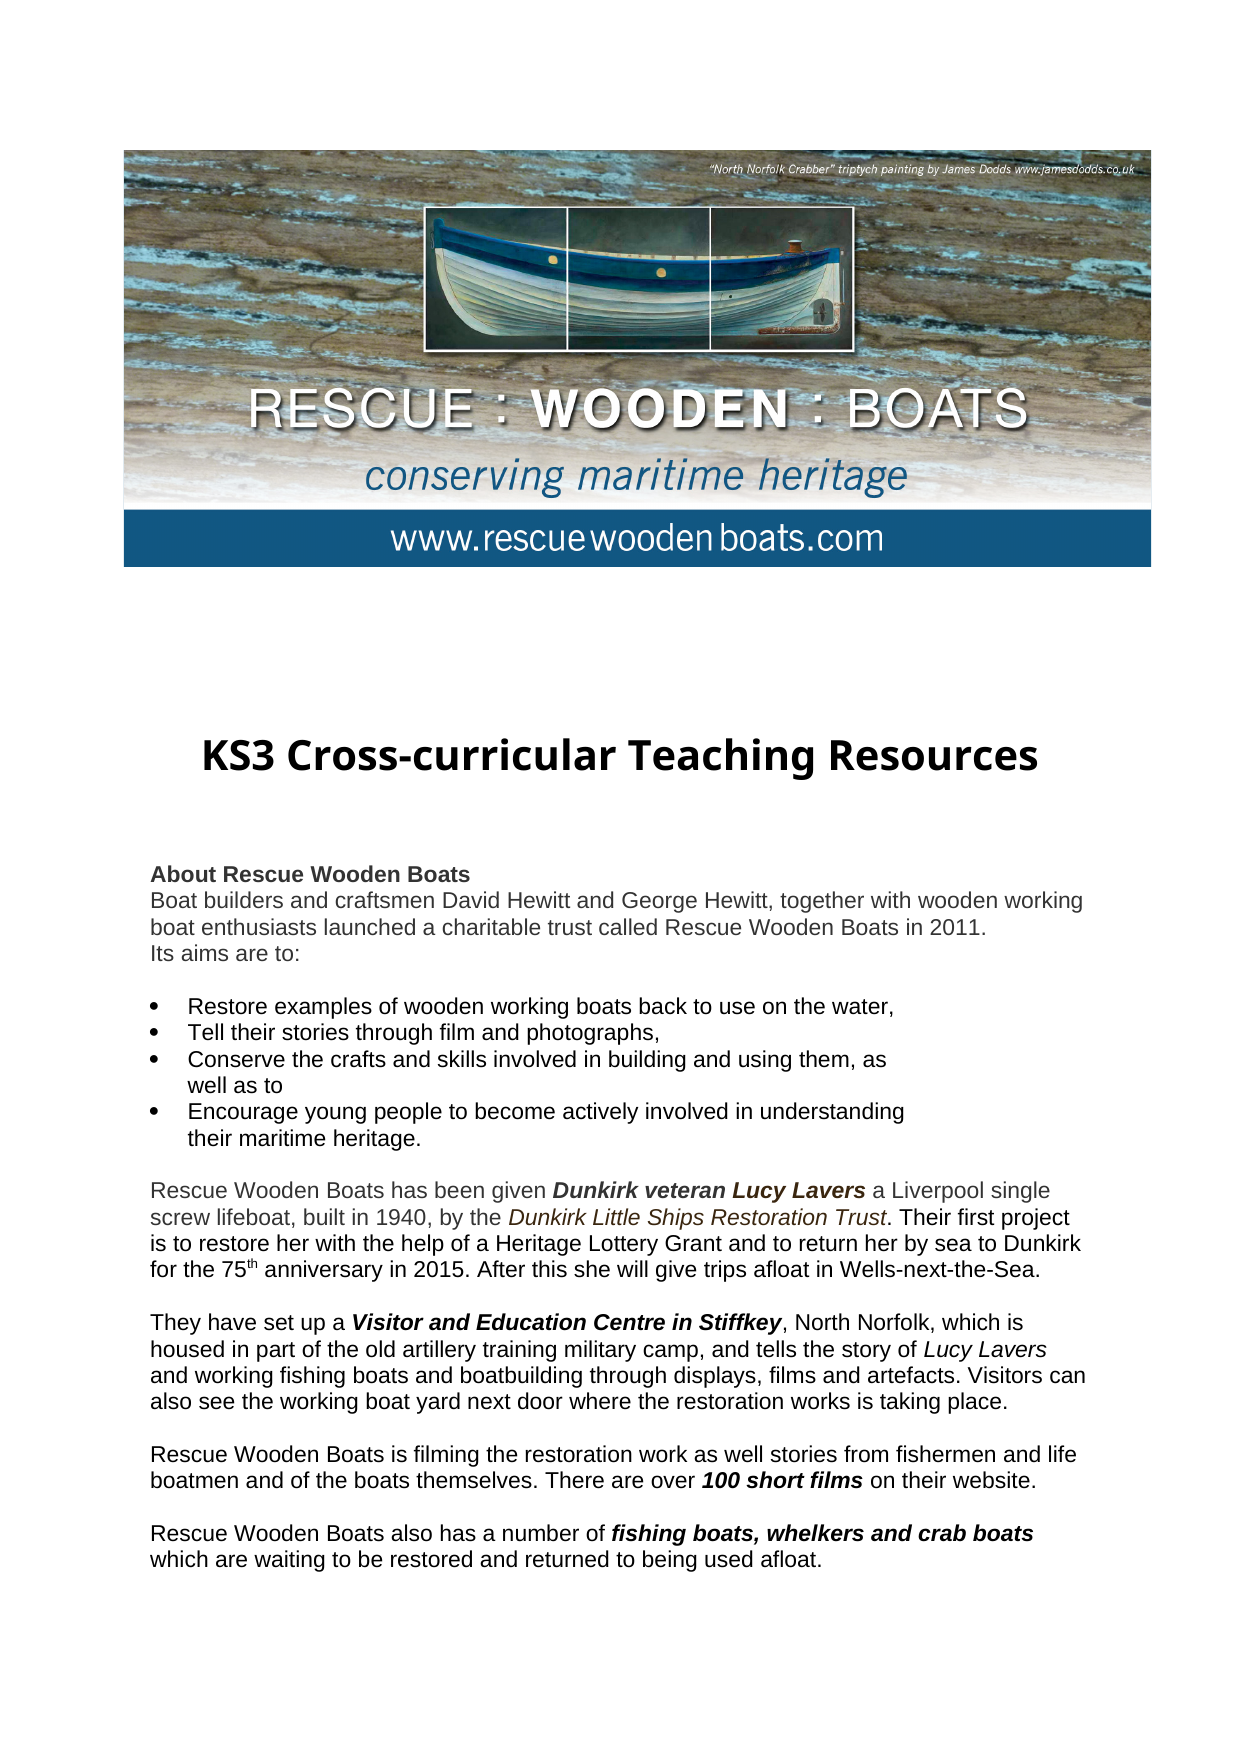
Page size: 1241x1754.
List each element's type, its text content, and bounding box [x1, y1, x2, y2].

text KS3 Cross-curricular Teaching Resources [150, 725, 1090, 782]
text Its aims are to: [150, 940, 1090, 967]
text Rescue Wooden Boats is filming the restoration work as well stories from fishermen and life boatmen and of the boats themselves. There are over 100 short films on their website. [150, 1441, 1090, 1494]
text Rescue Wooden Boats has been given Dunkirk veteran Lucy Lavers a Liverpool single screw lifeboat, built in 1940, by the Dunkirk Little Ships Restoration Trust. Their first project is to restore her with the help of a Heritage Lottery Grant and to return her by sea to Dunkirk for the 75th anniversary in 2015. After this she will give trips afloat in Wells-next-the-Sea. [150, 1177, 1090, 1283]
list Tell their stories through film and photographs, [150, 1019, 1090, 1046]
picture [123, 150, 1152, 567]
text About Rescue Wooden Boats [150, 861, 1090, 887]
text well as to [150, 1072, 1090, 1098]
text Rescue Wooden Boats also has a number of fishing boats, whelkers and crab boats which are waiting to be restored and returned to being used afloat. [150, 1520, 1090, 1573]
list Encourage young people to become actively involved in understanding [150, 1098, 1090, 1125]
list Conserve the crafts and skills involved in building and using them, as [150, 1046, 1090, 1072]
list Restore examples of wooden working boats back to use on the water, [150, 993, 1090, 1019]
text their maritime heritage. [150, 1125, 1090, 1151]
text Boat builders and craftsmen David Hewitt and George Hewitt, together with wooden working boat enthusiasts launched a charitable trust called Rescue Wooden Boats in 2011. [150, 887, 1090, 940]
text They have set up a Visitor and Education Centre in Stiffkey, North Norfolk, which is housed in part of the old artillery training military camp, and tells the story of Lucy Lavers and working fishing boats and boatbuilding through displays, films and artefacts. Visitors can also see the working boat yard next door where the restoration works is taking place. [150, 1309, 1090, 1414]
